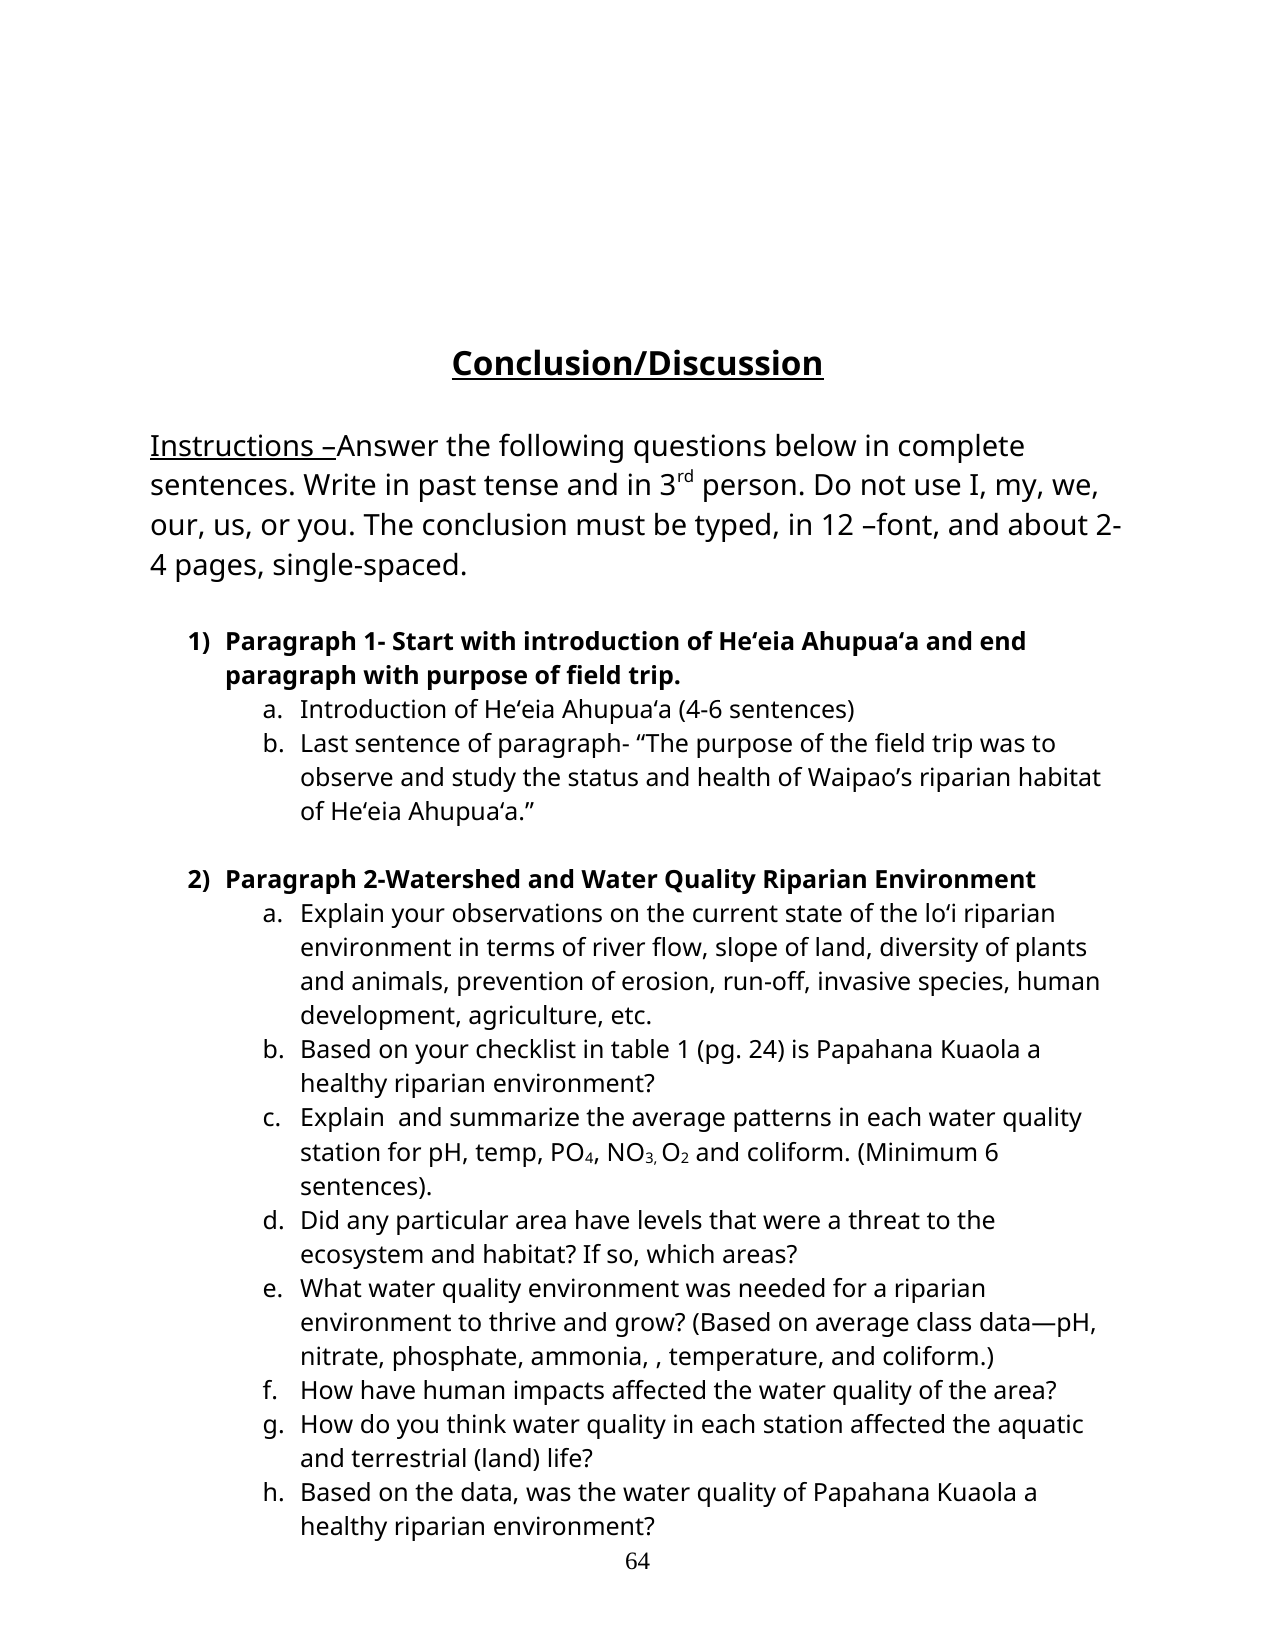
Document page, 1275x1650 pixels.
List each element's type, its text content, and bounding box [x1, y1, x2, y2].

list Based on the data, was the water quality of Papahana Kuaola a healthy riparian environment? [262, 1475, 1125, 1543]
list How do you think water quality in each station affected the aquatic and terrestrial (land) life? [262, 1407, 1125, 1475]
list Paragraph 2-Watershed and Water Quality Riparian Environment [187, 862, 1125, 896]
list Based on your checklist in table 1 (pg. 24) is Papahana Kuaola a healthy riparian environment? [262, 1032, 1125, 1100]
list Explain and summarize the average patterns in each water quality station for pH, temp, PO4, NO3, O2 and coliform. (Minimum 6 sentences). [262, 1100, 1125, 1202]
text Conclusion/Discussion [150, 340, 1125, 385]
list Introduction of Heʻeia Ahupuaʻa (4-6 sentences) [262, 691, 1125, 725]
list Paragraph 1- Start with introduction of Heʻeia Ahupuaʻa and end paragraph with purpose of field trip. [187, 623, 1125, 691]
text Instructions –Answer the following questions below in complete sentences. Write in past tense and in 3rd person. Do not use I, my, we, our, us, or you. The conclusion must be typed, in 12 –font, and about 2-4 pages, single-spaced. [150, 425, 1125, 583]
list How have human impacts affected the water quality of the area? [262, 1373, 1125, 1407]
list Did any particular area have levels that were a threat to the ecosystem and habitat? If so, which areas? [262, 1202, 1125, 1270]
list Explain your observations on the current state of the loʻi riparian environment in terms of river flow, slope of land, diversity of plants and animals, prevention of erosion, run-off, invasive species, human development, agriculture, etc. [262, 896, 1125, 1032]
list What water quality environment was needed for a riparian environment to thrive and grow? (Based on average class data—pH, nitrate, phosphate, ammonia, , temperature, and coliform.) [262, 1270, 1125, 1373]
list Last sentence of paragraph- “The purpose of the field trip was to observe and study the status and health of Waipao’s riparian habitat of Heʻeia Ahupuaʻa.” [262, 725, 1125, 828]
